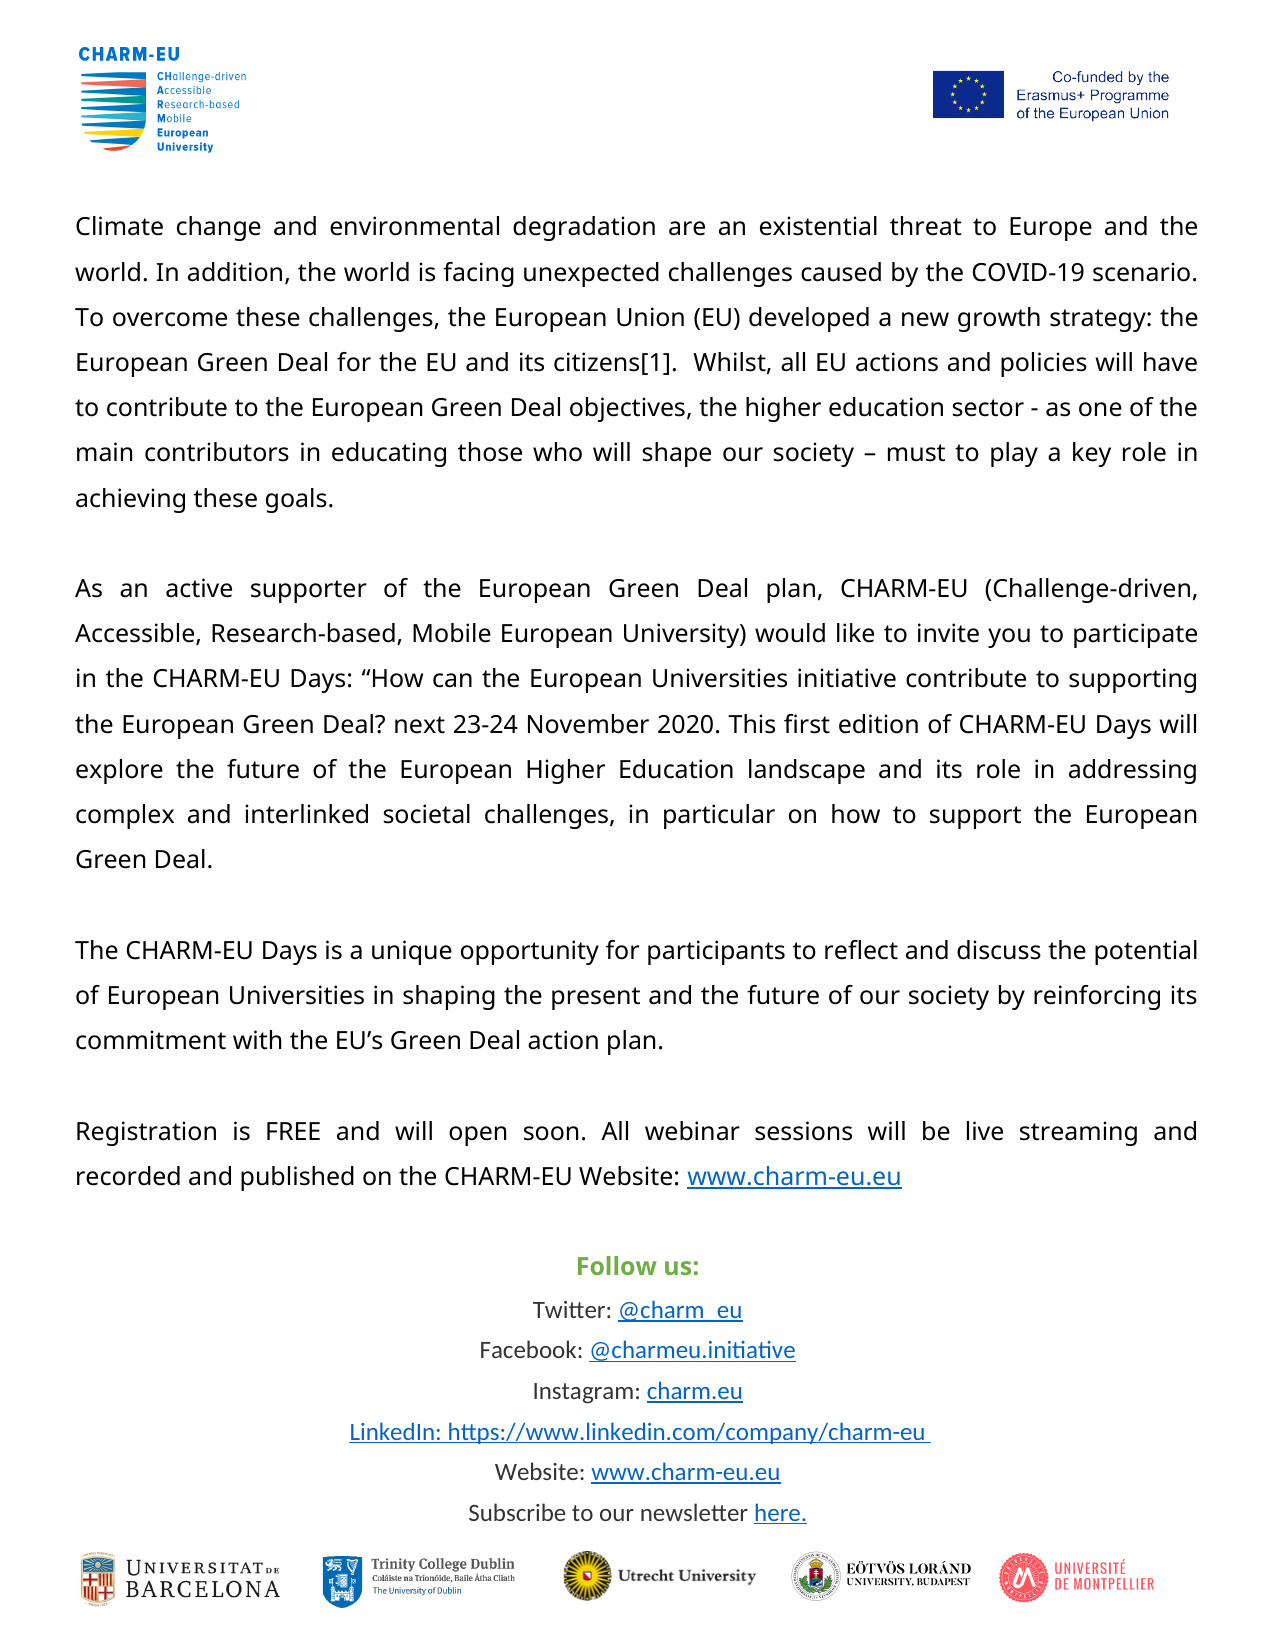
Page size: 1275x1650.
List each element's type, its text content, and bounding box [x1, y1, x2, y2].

text As an active supporter of the European Green Deal plan, CHARM-EU (Challenge-driven, Accessible, Research-based, Mobile European University) would like to invite you to participate in the CHARM-EU Days: “How can the European Universities initiative contribute to supporting the European Green Deal? next 23-24 November 2020. This first edition of CHARM-EU Days will explore the future of the European Higher Education landscape and its role in addressing complex and interlinked societal challenges, in particular on how to support the European Green Deal. [75, 571, 1200, 876]
text Twitter: @charm_eu [75, 1294, 1200, 1324]
text Follow us: [75, 1249, 1200, 1283]
picture [563, 1551, 765, 1601]
picture [322, 1556, 515, 1608]
picture [918, 57, 1180, 132]
picture [786, 1528, 977, 1616]
text LinkedIn: https://www.linkedin.com/company/charm-eu [75, 1416, 1200, 1446]
picture [75, 1551, 283, 1607]
text The CHARM-EU Days is a unique opportunity for participants to reflect and discuss the potential of European Universities in shaping the present and the future of our society by reinforcing its commitment with the EU’s Green Deal action plan. [75, 932, 1200, 1057]
text Instagram: charm.eu [75, 1375, 1200, 1406]
text Subscribe to our newsletter here. [75, 1497, 1200, 1527]
text Website: www.charm-eu.eu [75, 1456, 1200, 1487]
text Facebook: @charmeu.initiative [75, 1334, 1200, 1365]
text Climate change and environmental degradation are an existential threat to Europe and the world. In addition, the world is facing unexpected challenges caused by the COVID-19 scenario. To overcome these challenges, the European Union (EU) developed a new growth strategy: the European Green Deal for the EU and its citizens[1]. Whilst, all EU actions and policies will have to contribute to the European Green Deal objectives, the higher education sector - as one of the main contributors in educating those who will shape our society – must to play a key role in achieving these goals. [75, 157, 1200, 514]
picture [997, 1551, 1161, 1603]
text Registration is FREE and will open soon. All webinar sessions will be live streaming and recorded and published on the CHARM-EU Website: www.charm-eu.eu [75, 1113, 1200, 1192]
picture [75, 39, 254, 169]
